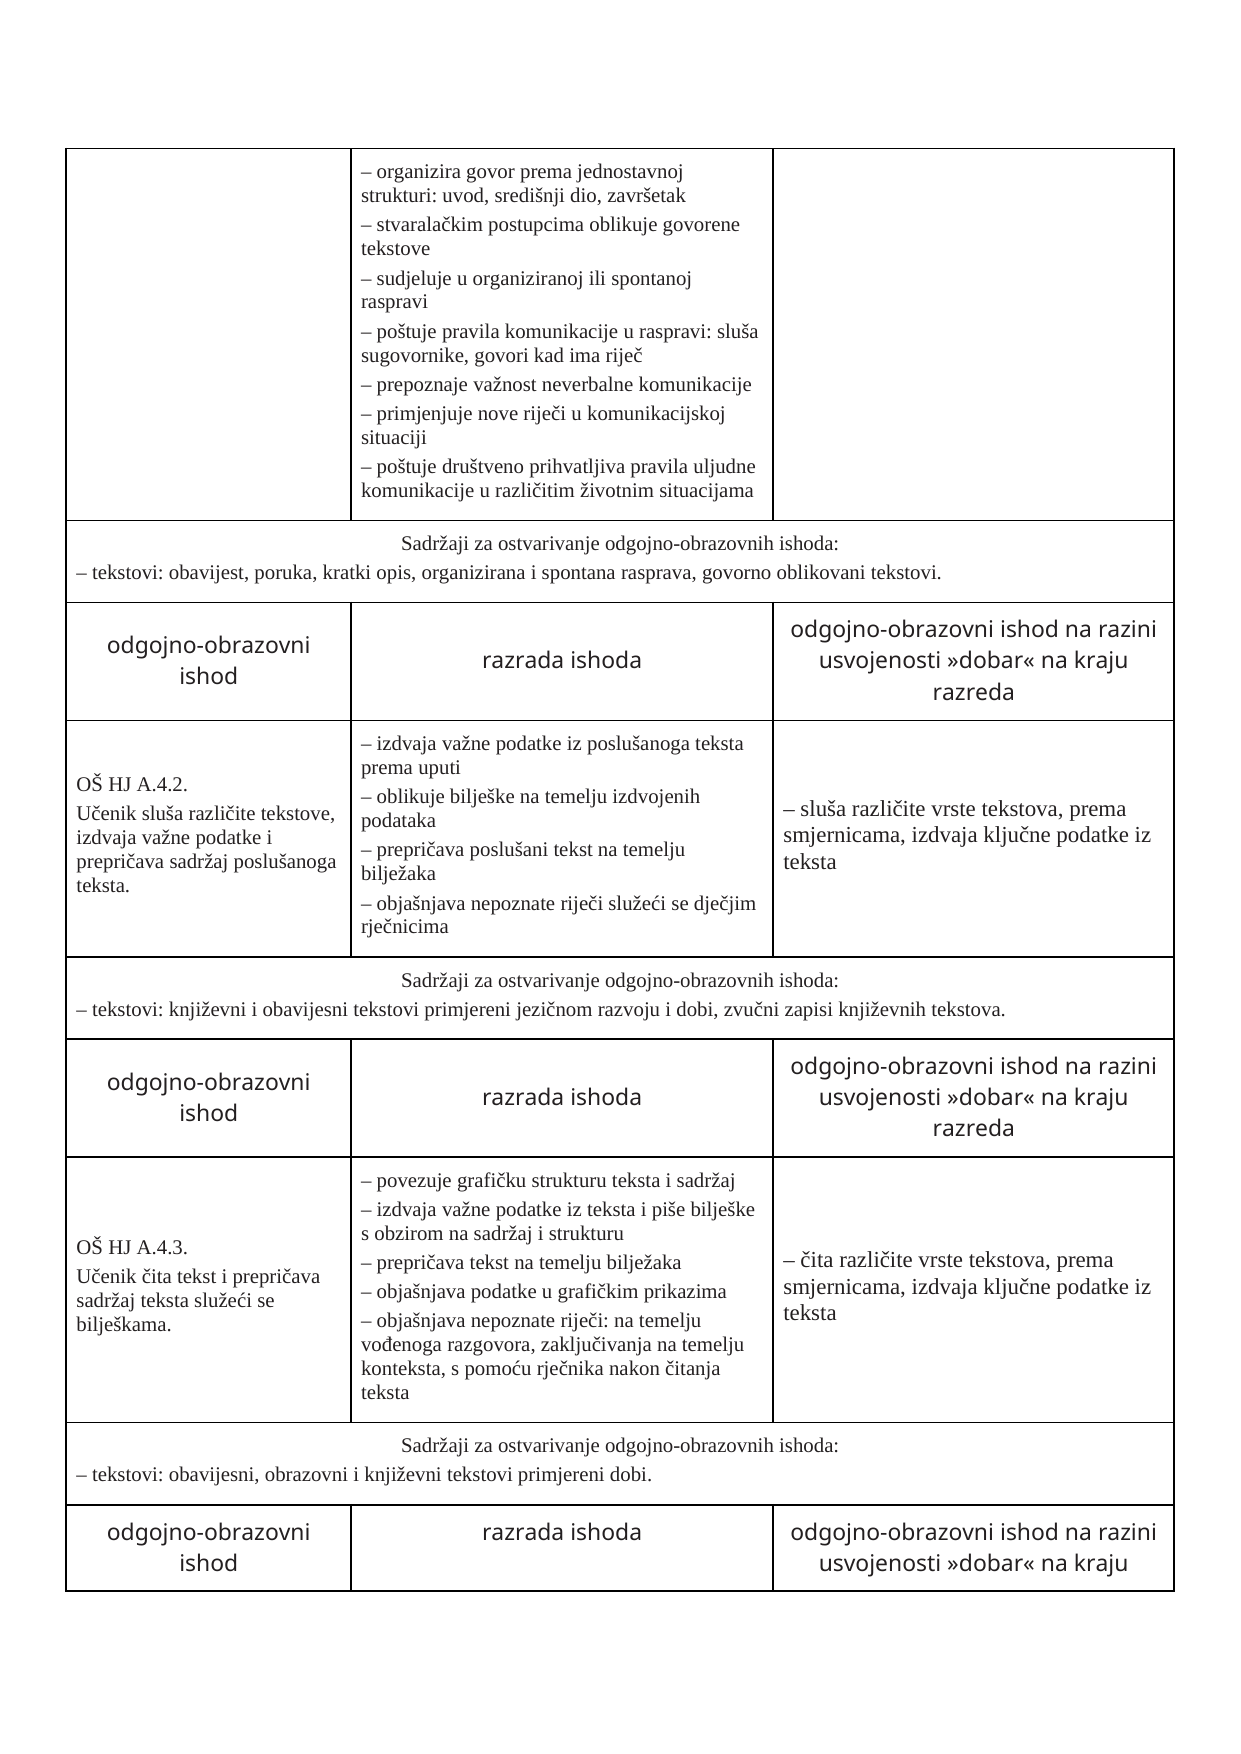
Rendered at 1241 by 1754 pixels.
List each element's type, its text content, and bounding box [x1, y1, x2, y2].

table_cell odgojno-obrazovni ishod [67, 1040, 350, 1156]
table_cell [352, 149, 772, 519]
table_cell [67, 1506, 350, 1590]
table_cell razrada ishoda [352, 603, 772, 719]
table_cell Sadržaji za ostvarivanje odgojno-obrazovnih ishoda: – tekstovi: obavijesni, obrazovni i književni tekstovi primjereni dobi. [67, 1423, 1173, 1504]
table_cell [774, 1506, 1173, 1590]
table_cell – sluša različite vrste tekstova, prema smjernicama, izdvaja ključne podatke iz teksta [774, 721, 1173, 956]
table_cell – izdvaja važne podatke iz poslušanoga teksta prema uputi – oblikuje bilješke na temelju izdvojenih podataka – prepričava poslušani tekst na temelju bilježaka – objašnjava nepoznate riječi služeći se dječjim rječnicima [352, 721, 772, 956]
table_cell Sadržaji za ostvarivanje odgojno-obrazovnih ishoda: – tekstovi: književni i obavijesni tekstovi primjereni jezičnom razvoju i dobi, zvučni zapisi književnih tekstova. [67, 958, 1173, 1038]
table_cell – povezuje grafičku strukturu teksta i sadržaj – izdvaja važne podatke iz teksta i piše bilješke s obzirom na sadržaj i strukturu – prepričava tekst na temelju bilježaka – objašnjava podatke u grafičkim prikazima – objašnjava nepoznate riječi: na temelju vođenoga razgovora, zaključivanja na temelju konteksta, s pomoću rječnika nakon čitanja teksta [352, 1158, 772, 1422]
table_cell OŠ HJ A.4.2. Učenik sluša različite tekstove, izdvaja važne podatke i prepričava sadržaj poslušanoga teksta. [67, 721, 350, 956]
table_cell razrada ishoda [352, 1506, 772, 1590]
table_cell odgojno-obrazovni ishod [67, 603, 350, 719]
table_cell – čita različite vrste tekstova, prema smjernicama, izdvaja ključne podatke iz teksta [774, 1158, 1173, 1422]
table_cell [67, 149, 350, 519]
table_cell odgojno-obrazovni ishod na razini usvojenosti »dobar« na kraju razreda [774, 1040, 1173, 1156]
table_cell Sadržaji za ostvarivanje odgojno-obrazovnih ishoda: – tekstovi: obavijest, poruka, kratki opis, organizirana i spontana rasprava, govorno oblikovani tekstovi. [67, 521, 1173, 602]
table_cell razrada ishoda [352, 1040, 772, 1156]
table_cell odgojno-obrazovni ishod na razini usvojenosti »dobar« na kraju razreda [774, 603, 1173, 719]
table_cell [774, 149, 1173, 519]
table_cell OŠ HJ A.4.3. Učenik čita tekst i prepričava sadržaj teksta služeći se bilješkama. [67, 1158, 350, 1422]
